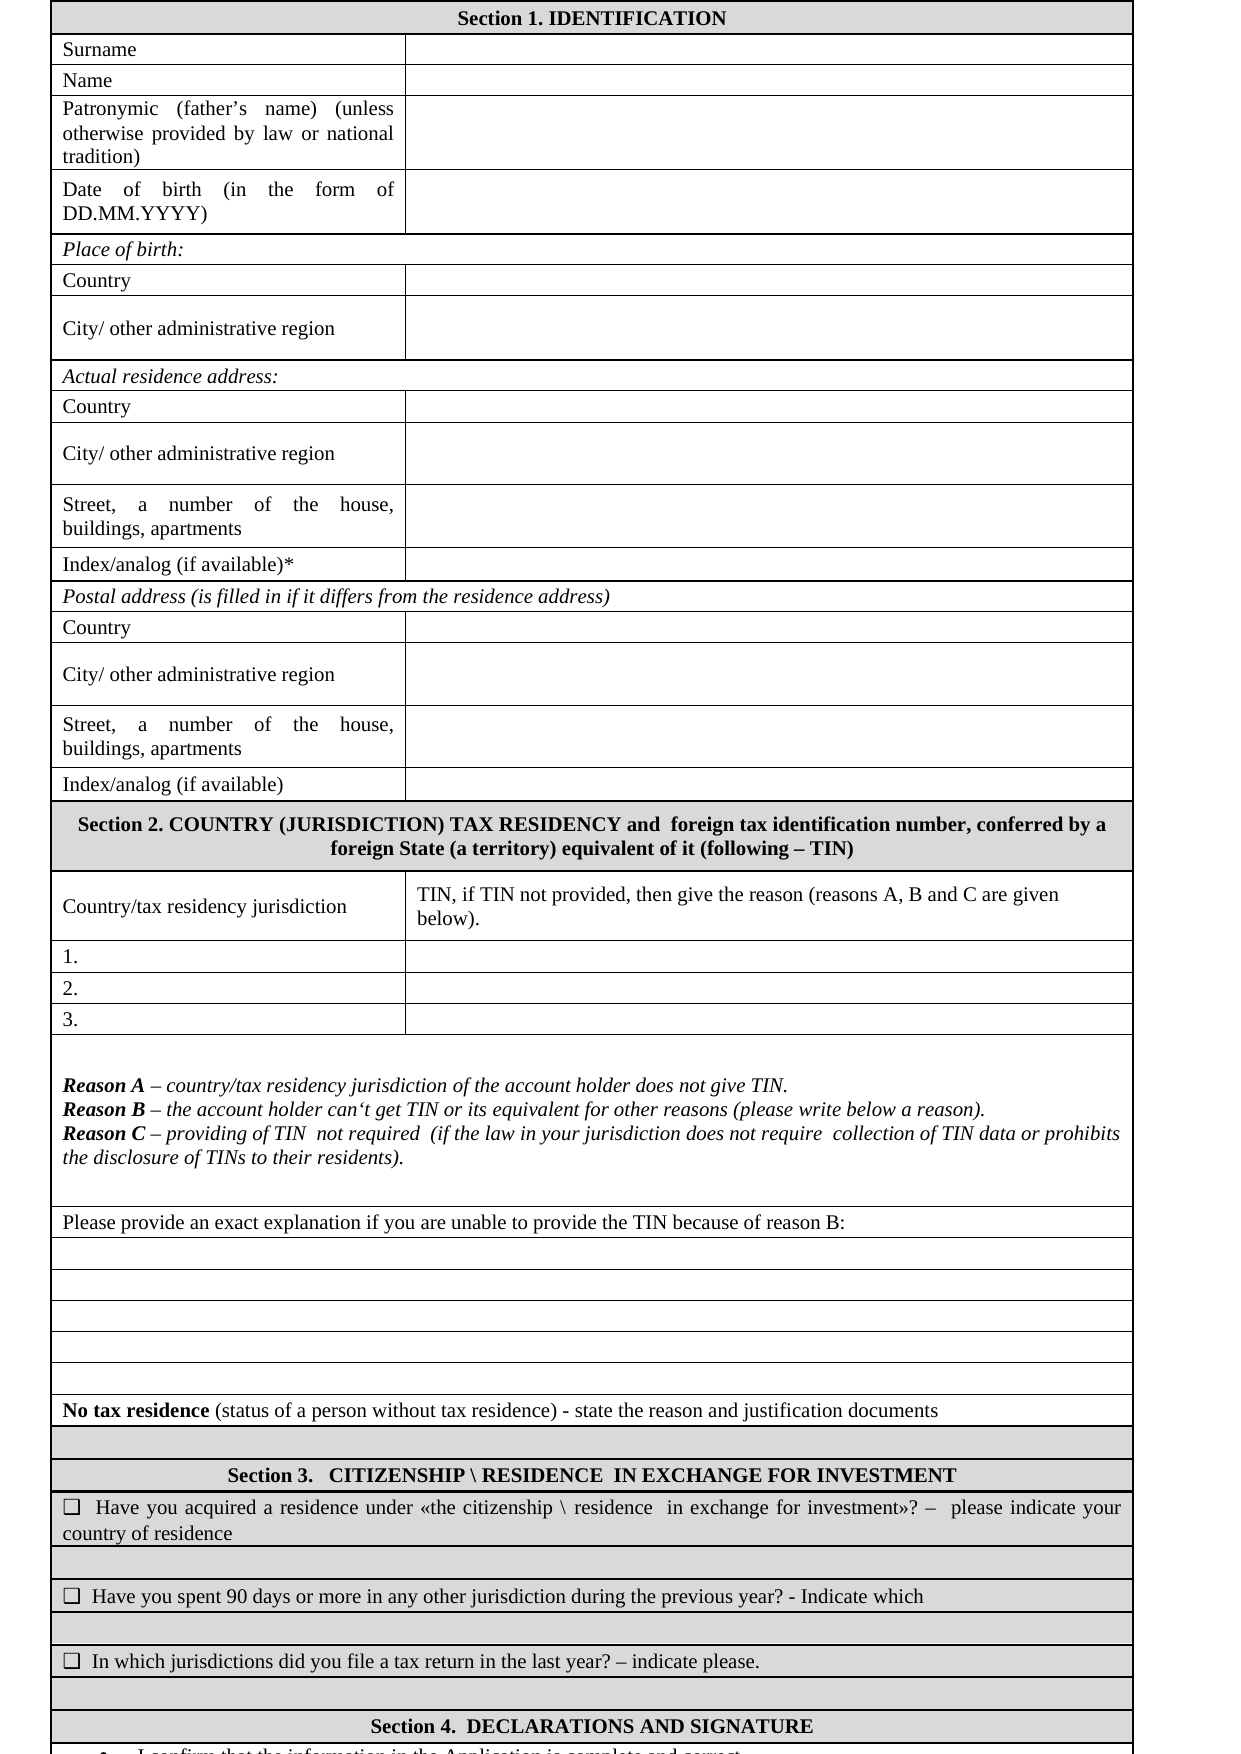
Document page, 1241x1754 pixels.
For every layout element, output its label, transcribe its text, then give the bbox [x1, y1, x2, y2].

table_cell 3. [52, 1004, 405, 1034]
table_cell [406, 65, 1132, 95]
table_cell [406, 35, 1132, 64]
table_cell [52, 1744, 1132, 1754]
table_cell [406, 1004, 1132, 1034]
table_cell Index/analog (if available)* [52, 548, 405, 579]
table_cell ❑ Have you acquired a residence under «the citizenship \ residence in exchange for investment»? – please indicate your country of residence [52, 1493, 1132, 1545]
table_cell [52, 1427, 1132, 1458]
table_cell City/ other administrative region [52, 296, 405, 359]
table_cell [52, 1301, 1132, 1331]
table_cell Country/tax residency jurisdiction [52, 872, 405, 940]
table_cell City/ other administrative region [52, 423, 405, 484]
table_cell ❑ In which jurisdictions did you file a tax return in the last year? – indicate please. [52, 1646, 1132, 1676]
table_cell Place of birth: [52, 235, 1132, 264]
table_cell City/ other administrative region [52, 643, 405, 704]
table_cell [406, 96, 1132, 168]
table_cell [406, 706, 1132, 767]
table_cell Country [52, 391, 405, 422]
table_cell [406, 423, 1132, 484]
table_cell Surname [52, 35, 405, 64]
table_header Section 1. IDENTIFICATION [52, 2, 1132, 33]
table_cell Country [52, 265, 405, 295]
table_cell [52, 1547, 1132, 1578]
table_cell Patronymic (father’s name) (unless otherwise provided by law or national tradition) [52, 96, 405, 168]
table_cell [52, 1678, 1132, 1709]
table_cell [406, 170, 1132, 233]
table_cell Country [52, 612, 405, 642]
table_cell ❑ Have you spent 90 days or more in any other jurisdiction during the previous year? - Indicate which [52, 1580, 1132, 1611]
table_cell 2. [52, 973, 405, 1003]
table_cell Reason A – country/tax residency jurisdiction of the account holder does not give TIN. Reason B – the account holder can‘t get TIN or its equivalent for other reasons (please write below a reason). Reason С – providing of TIN not required (if the law in your jurisdiction does not require collection of TIN data or prohibits the disclosure of TINs to their residents). [52, 1035, 1132, 1206]
table_cell [52, 1332, 1132, 1362]
table_cell Postal address (is filled in if it differs from the residence address) [52, 582, 1132, 611]
table_cell [406, 391, 1132, 422]
table_cell [406, 612, 1132, 642]
table_cell Street, a number of the house, buildings, apartments [52, 485, 405, 547]
table_cell [406, 296, 1132, 359]
table_cell Name [52, 65, 405, 95]
table_cell [406, 548, 1132, 579]
table_cell [406, 265, 1132, 295]
table_cell [52, 1270, 1132, 1300]
table_cell Street, a number of the house, buildings, apartments [52, 706, 405, 767]
table_cell [406, 768, 1132, 800]
table_cell Actual residence address: [52, 361, 1132, 390]
table_cell [52, 1613, 1132, 1643]
table_cell Section 2. COUNTRY (JURISDICTION) TAX RESIDENCY and foreign tax identification number, conferred by a foreign State (a territory) equivalent of it (following – TIN) [52, 802, 1132, 870]
table_cell Section 4. DECLARATIONS AND SIGNATURE [52, 1711, 1132, 1742]
table_cell Date of birth (in the form of DD.ММ.YYYY) [52, 170, 405, 233]
table_cell TIN, if TIN not provided, then give the reason (reasons A, B and C are given below). [406, 872, 1132, 940]
table_cell Section 3. CITIZENSHIP \ RESIDENCE IN EXCHANGE FOR INVESTMENT [52, 1460, 1132, 1490]
table_cell [406, 941, 1132, 972]
table_cell 1. [52, 941, 405, 972]
table_cell Index/analog (if available) [52, 768, 405, 800]
table_cell [52, 1238, 1132, 1268]
table_cell Please provide an exact explanation if you are unable to provide the TIN because of reason B: [52, 1207, 1132, 1237]
table_cell [406, 485, 1132, 547]
table_cell [52, 1363, 1132, 1393]
table_cell [406, 643, 1132, 704]
table_cell [406, 973, 1132, 1003]
table_cell No tax residence (status of a person without tax residence) - state the reason and justification documents [52, 1395, 1132, 1425]
